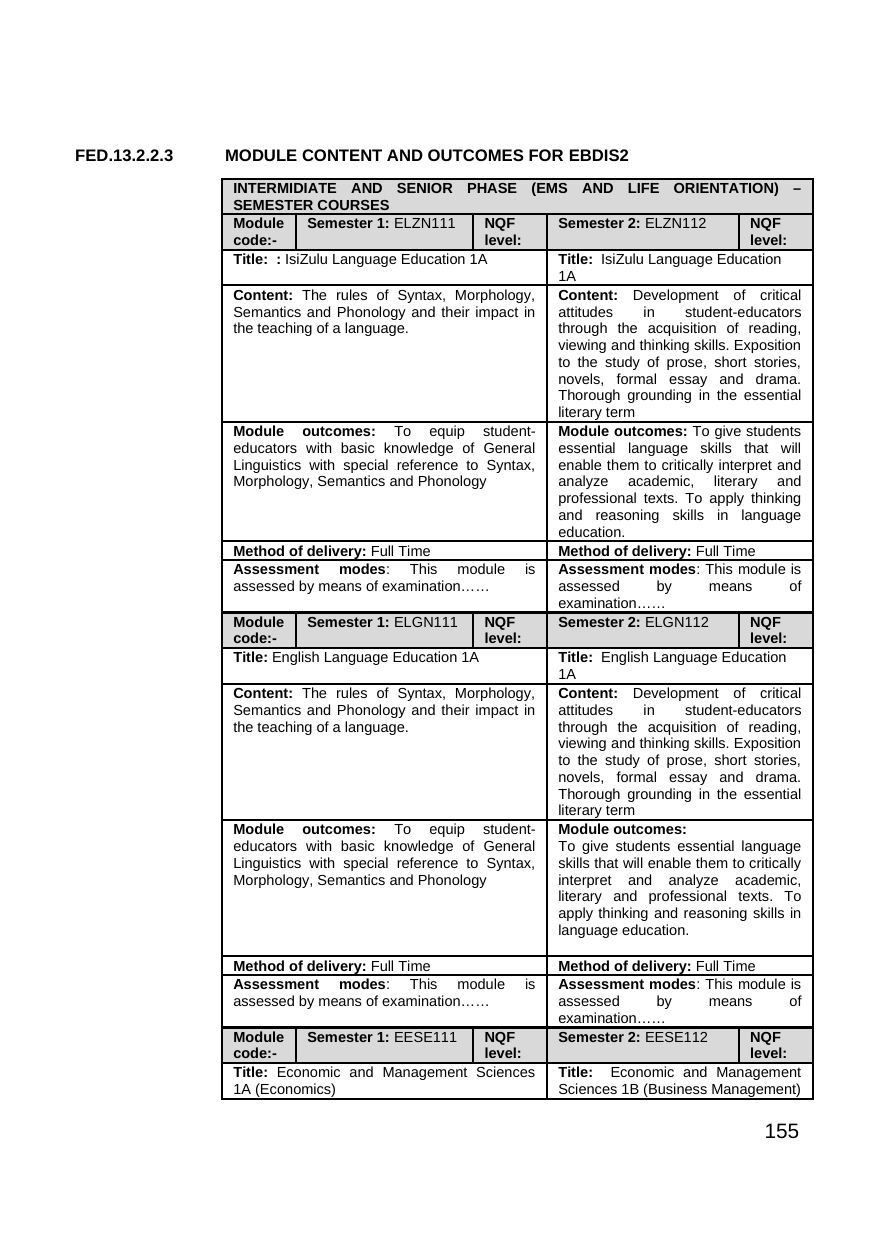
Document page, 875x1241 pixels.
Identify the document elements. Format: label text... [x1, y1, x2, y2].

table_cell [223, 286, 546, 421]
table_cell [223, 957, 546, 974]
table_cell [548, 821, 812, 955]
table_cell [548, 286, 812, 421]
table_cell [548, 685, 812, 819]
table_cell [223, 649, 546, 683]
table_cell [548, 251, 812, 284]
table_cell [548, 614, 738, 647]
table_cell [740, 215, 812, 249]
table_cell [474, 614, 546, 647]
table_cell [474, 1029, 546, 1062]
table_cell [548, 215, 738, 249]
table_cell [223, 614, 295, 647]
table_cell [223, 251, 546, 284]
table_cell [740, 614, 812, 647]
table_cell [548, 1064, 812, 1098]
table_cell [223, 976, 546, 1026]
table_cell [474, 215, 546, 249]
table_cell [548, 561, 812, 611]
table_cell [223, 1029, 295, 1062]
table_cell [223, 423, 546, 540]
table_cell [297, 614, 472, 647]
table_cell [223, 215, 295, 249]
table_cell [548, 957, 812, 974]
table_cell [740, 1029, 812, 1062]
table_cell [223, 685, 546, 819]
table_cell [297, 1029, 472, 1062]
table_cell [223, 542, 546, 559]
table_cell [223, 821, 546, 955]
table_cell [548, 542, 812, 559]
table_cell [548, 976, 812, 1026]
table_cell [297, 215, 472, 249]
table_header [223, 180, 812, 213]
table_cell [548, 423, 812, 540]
list MODULE CONTENT AND OUTCOMES FOR EBDIS2 [75, 146, 799, 165]
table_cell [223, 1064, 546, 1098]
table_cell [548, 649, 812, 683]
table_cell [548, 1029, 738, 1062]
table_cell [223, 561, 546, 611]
